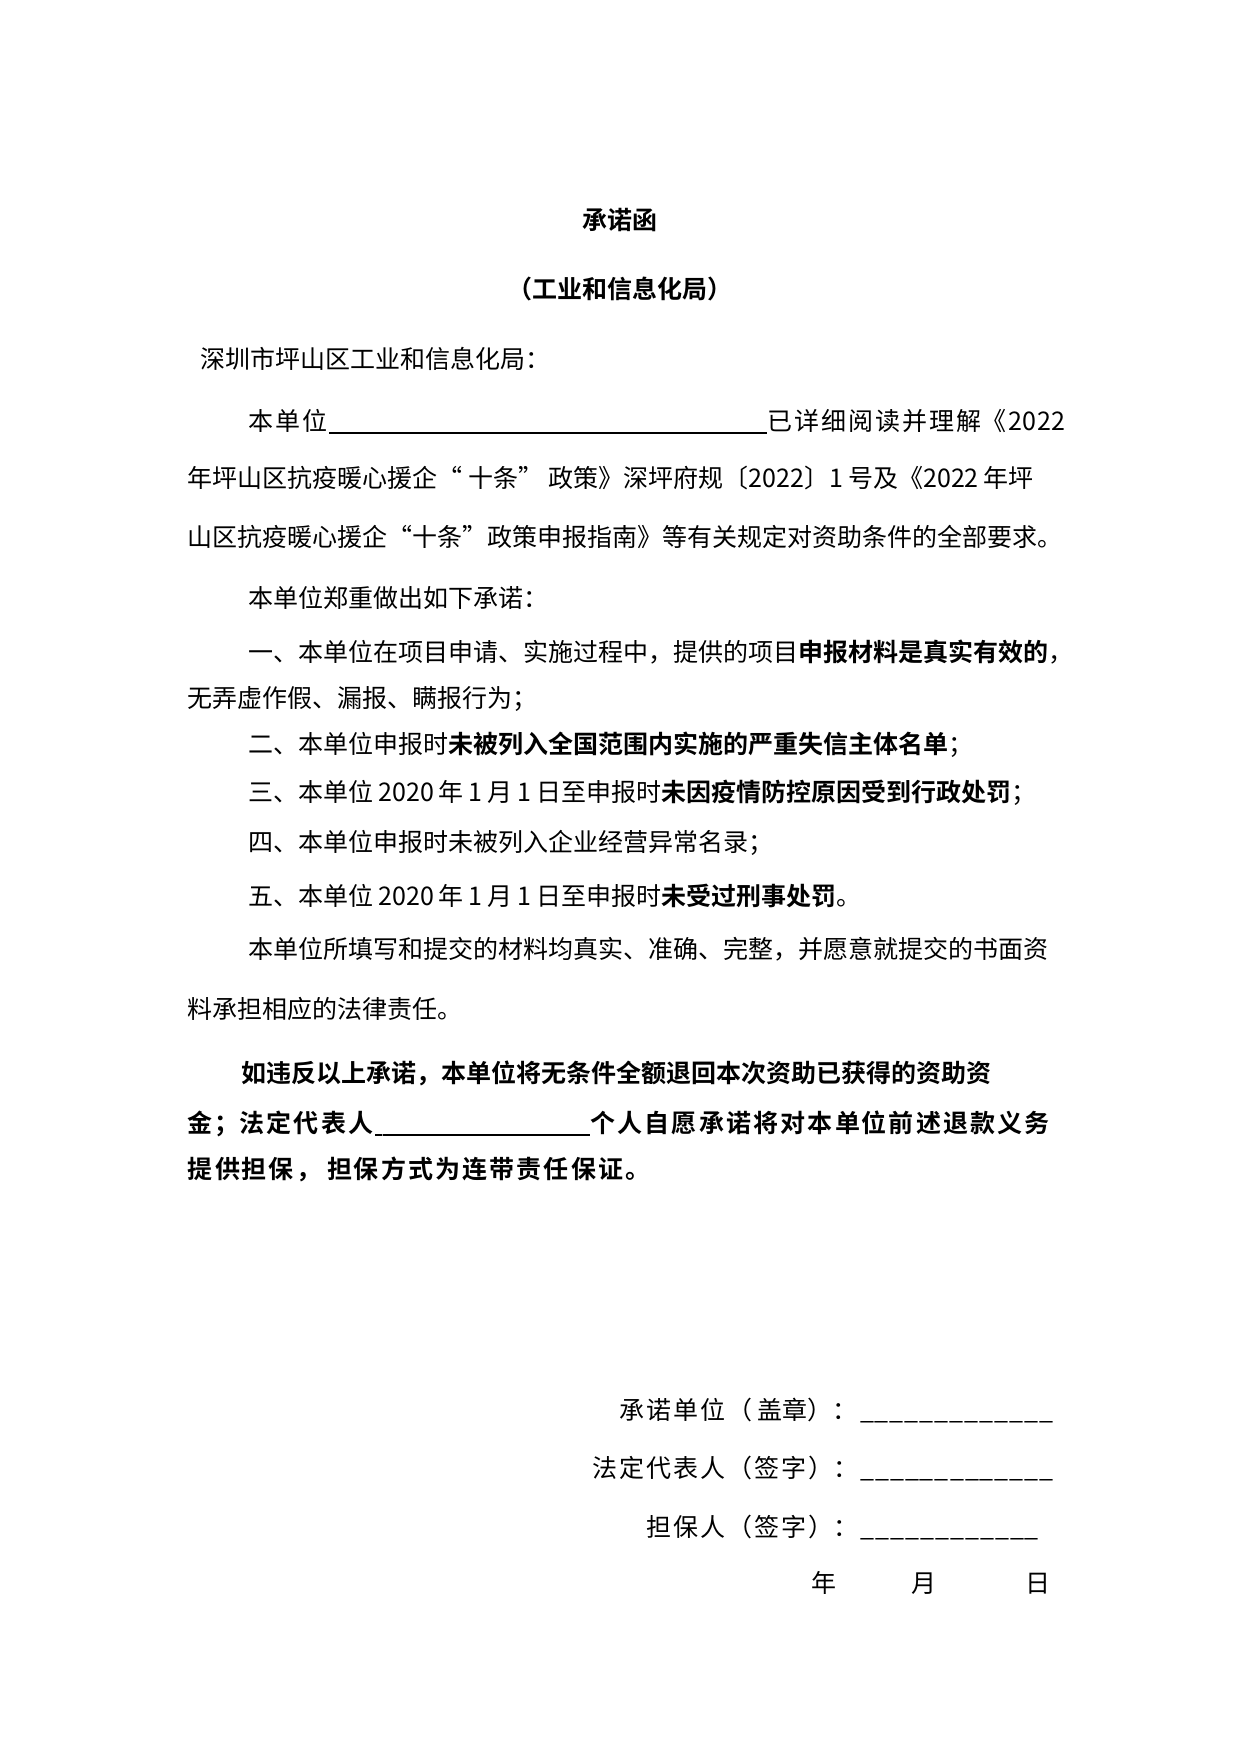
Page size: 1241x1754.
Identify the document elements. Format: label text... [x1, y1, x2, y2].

text 一、本单位在项目申请、实施过程中，提供的项目申报材料是真实有效的，无弄虚作假、漏报、瞒报行为； [187, 633, 1051, 714]
text 本单位所填写和提交的材料均真实、准确、完整，并愿意就提交的书面资料承担相应的法律责任。 [187, 930, 1051, 1026]
text 金；法定代表人 个人自愿承诺将对本单位前述退款义务提供担保， 担保方式为连带责任保证。 [187, 1103, 1051, 1185]
text 二、本单位申报时未被列入全国范围内实施的严重失信主体名单； [248, 724, 1146, 761]
text 五、本单位2020年1月1日至申报时未受过刑事处罚。 [248, 877, 1146, 913]
text 三、本单位2020年1月1日至申报时未因疫情防控原因受到行政处罚； 四、本单位申报时未被列入企业经营异常名录； [248, 773, 1060, 858]
subtitle 如违反以上承诺，本单位将无条件全额退回本次资助已获得的资助资 [242, 1049, 1146, 1091]
text （工业和信息化局） 深圳市坪山区工业和信息化局： [200, 269, 733, 376]
subtitle 承诺函 [155, 192, 1085, 238]
text 本单位郑重做出如下承诺： [248, 578, 1146, 614]
text 本单位 已详细阅读并理解《2022 [248, 410, 1146, 435]
text 年坪山区抗疫暖心援企“ 十条” 政策》深坪府规〔2022〕1号及《2022年坪山区抗疫暖心援企“十条”政策申报指南》等有关规定对资助条件的全部要求。 [187, 458, 1051, 554]
